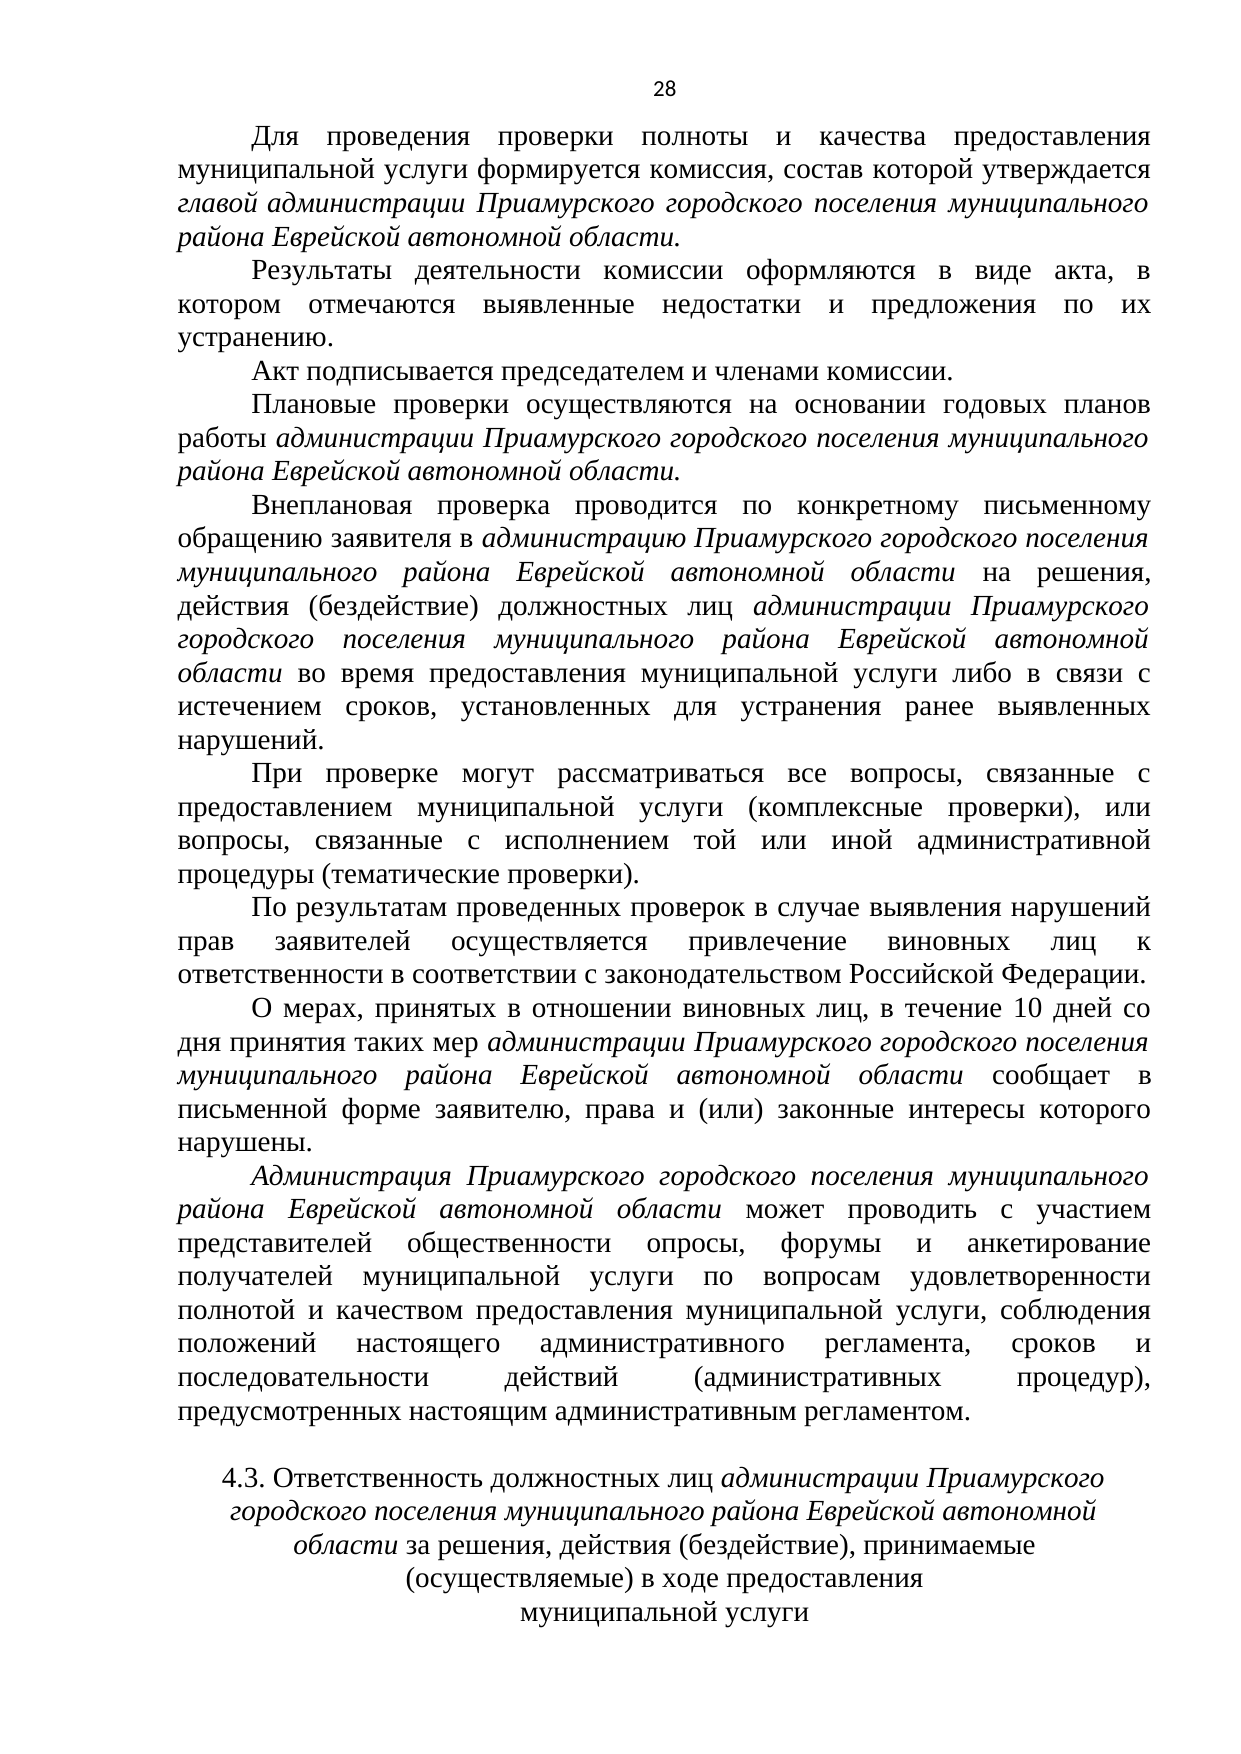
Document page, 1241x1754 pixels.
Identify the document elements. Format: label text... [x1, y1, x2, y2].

text Внеплановая проверка проводится по конкретному письменному обращению заявителя в администрацию Приамурского городского поселения муниципального района Еврейской автономной области на решения, действия (бездействие) должностных лиц администрации Приамурского городского поселения муниципального района Еврейской автономной области во время предоставления муниципальной услуги либо в связи с истечением сроков, установленных для устранения ранее выявленных нарушений. [177, 487, 1152, 755]
text О мерах, принятых в отношении виновных лиц, в течение 10 дней со дня принятия таких мер администрации Приамурского городского поселения муниципального района Еврейской автономной области сообщает в письменной форме заявителю, права и (или) законные интересы которого нарушены. [177, 990, 1152, 1158]
text Для проведения проверки полноты и качества предоставления муниципальной услуги формируется комиссия, состав которой утверждается главой администрации Приамурского городского поселения муниципального района Еврейской автономной области. [177, 118, 1152, 252]
title муниципальной услуги [177, 1594, 1152, 1627]
text При проверке могут рассматриваться все вопросы, связанные с предоставлением муниципальной услуги (комплексные проверки), или вопросы, связанные с исполнением той или иной административной процедуры (тематические проверки). [177, 755, 1152, 889]
text Результаты деятельности комиссии оформляются в виде акта, в котором отмечаются выявленные недостатки и предложения по их устранению. [177, 252, 1152, 353]
text Администрация Приамурского городского поселения муниципального района Еврейской автономной области может проводить с участием представителей общественности опросы, форумы и анкетирование получателей муниципальной услуги по вопросам удовлетворенности полнотой и качеством предоставления муниципальной услуги, соблюдения положений настоящего административного регламента, сроков и последовательности действий (административных процедур), предусмотренных настоящим административным регламентом. [177, 1158, 1152, 1426]
title 4.3. Ответственность должностных лиц администрации Приамурского городского поселения муниципального района Еврейской автономной области за решения, действия (бездействие), принимаемые (осуществляемые) в ходе предоставления [177, 1460, 1152, 1594]
text Плановые проверки осуществляются на основании годовых планов работы администрации Приамурского городского поселения муниципального района Еврейской автономной области. [177, 386, 1152, 487]
text По результатам проведенных проверок в случае выявления нарушений прав заявителей осуществляется привлечение виновных лиц к ответственности в соответствии с законодательством Российской Федерации. [177, 889, 1152, 990]
text Акт подписывается председателем и членами комиссии. [177, 353, 1152, 386]
